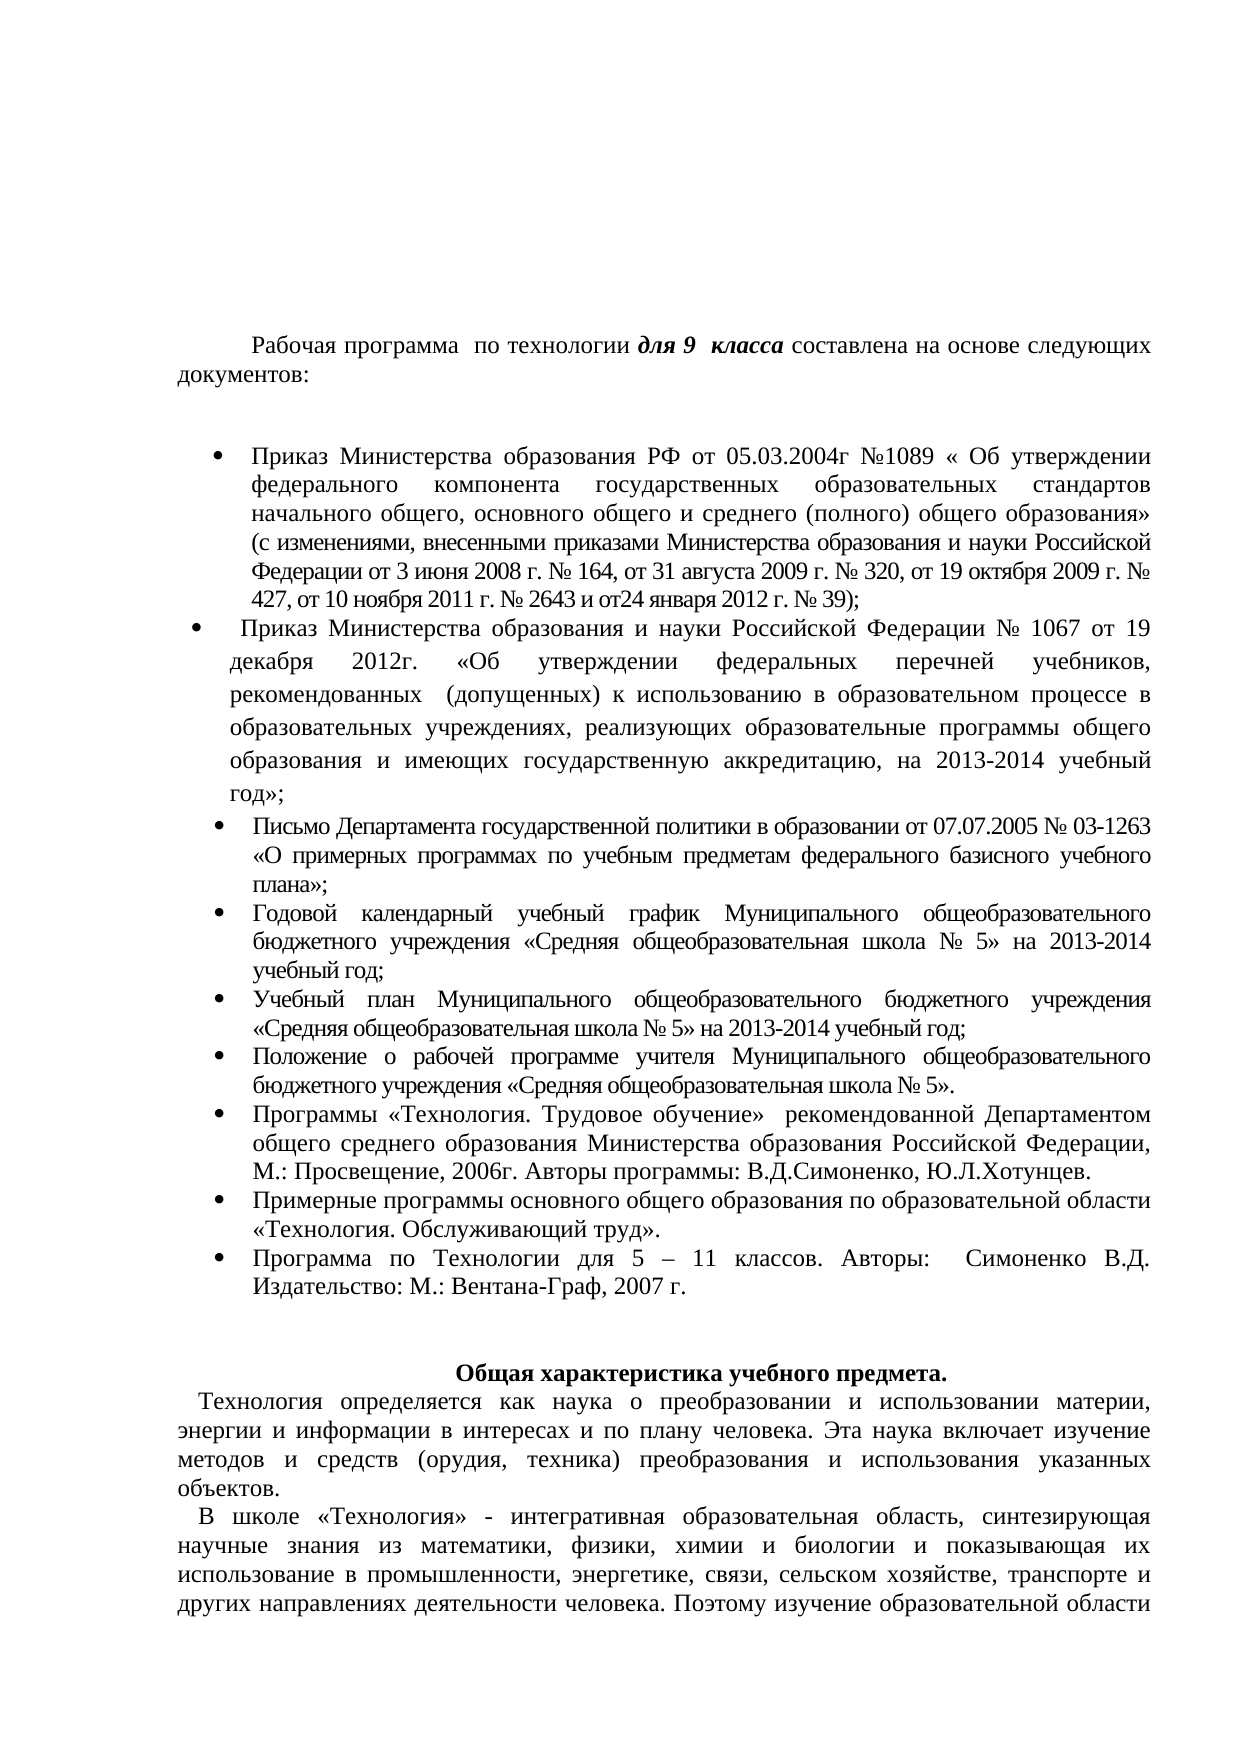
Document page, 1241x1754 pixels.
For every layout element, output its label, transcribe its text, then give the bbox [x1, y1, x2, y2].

list Письмо Департамента государственной политики в образовании от 07.07.2005 № 03-1263 «О примерных программах по учебным предметам федерального базисного учебного плана»; [215, 811, 1152, 898]
list Положение о рабочей программе учителя Муниципального общеобразовательного бюджетного учреждения «Средняя общеобразовательная школа № 5». [215, 1041, 1152, 1099]
list Программы «Технология. Трудовое обучение» рекомендованной Департаментом общего среднего образования Министерства образования Российской Федерации, М.: Просвещение, 2006г. Авторы программы: В.Д.Симоненко, Ю.Л.Хотунцев. [215, 1099, 1152, 1185]
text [177, 1501, 1152, 1616]
text Технология определяется как наука о преобразовании и использовании материи, энергии и информации в интересах и по плану человека. Эта наука включает изучение методов и средств (орудия, техника) преобразования и использования указанных объектов. [177, 1386, 1152, 1501]
list Приказ Министерства образования и науки Российской Федерации № 1067 от 19 декабря 2012г. «Об утверждении федеральных перечней учебников, рекомендованных (допущенных) к использованию в образовательном процессе в образовательных учреждениях, реализующих образовательные программы общего образования и имеющих государственную аккредитацию, на 2013-2014 учебный год»; [192, 613, 1152, 807]
list Примерные программы основного общего образования по образовательной области «Технология. Обслуживающий труд». [215, 1185, 1152, 1243]
text Рабочая программа по технологии для 9 класса составлена на основе следующих документов: [177, 330, 1152, 388]
list Приказ Министерства образования РФ от 05.03.2004г №1089 « Об утверждении федерального компонента государственных образовательных стандартов начального общего, основного общего и среднего (полного) общего образования» (с изменениями, внесенными приказами Министерства образования и науки Российской Федерации от 3 июня 2008 г. № 164, от 31 августа 2009 г. № 320, от 19 октября 2009 г. № 427, от 10 ноября 2011 г. № 2643 и от24 января 2012 г. № 39); [213, 441, 1152, 613]
list Годовой календарный учебный график Муниципального общеобразовательного бюджетного учреждения «Средняя общеобразовательная школа № 5» на 2013-2014 учебный год; [215, 898, 1152, 984]
text Общая характеристика учебного предмета. [177, 1358, 1152, 1386]
list Программа по Технологии для 5 – 11 классов. Авторы: Симоненко В.Д. Издательство: М.: Вентана-Граф, 2007 г. [215, 1243, 1152, 1300]
list Учебный план Муниципального общеобразовательного бюджетного учреждения «Средняя общеобразовательная школа № 5» на 2013-2014 учебный год; [215, 984, 1152, 1041]
